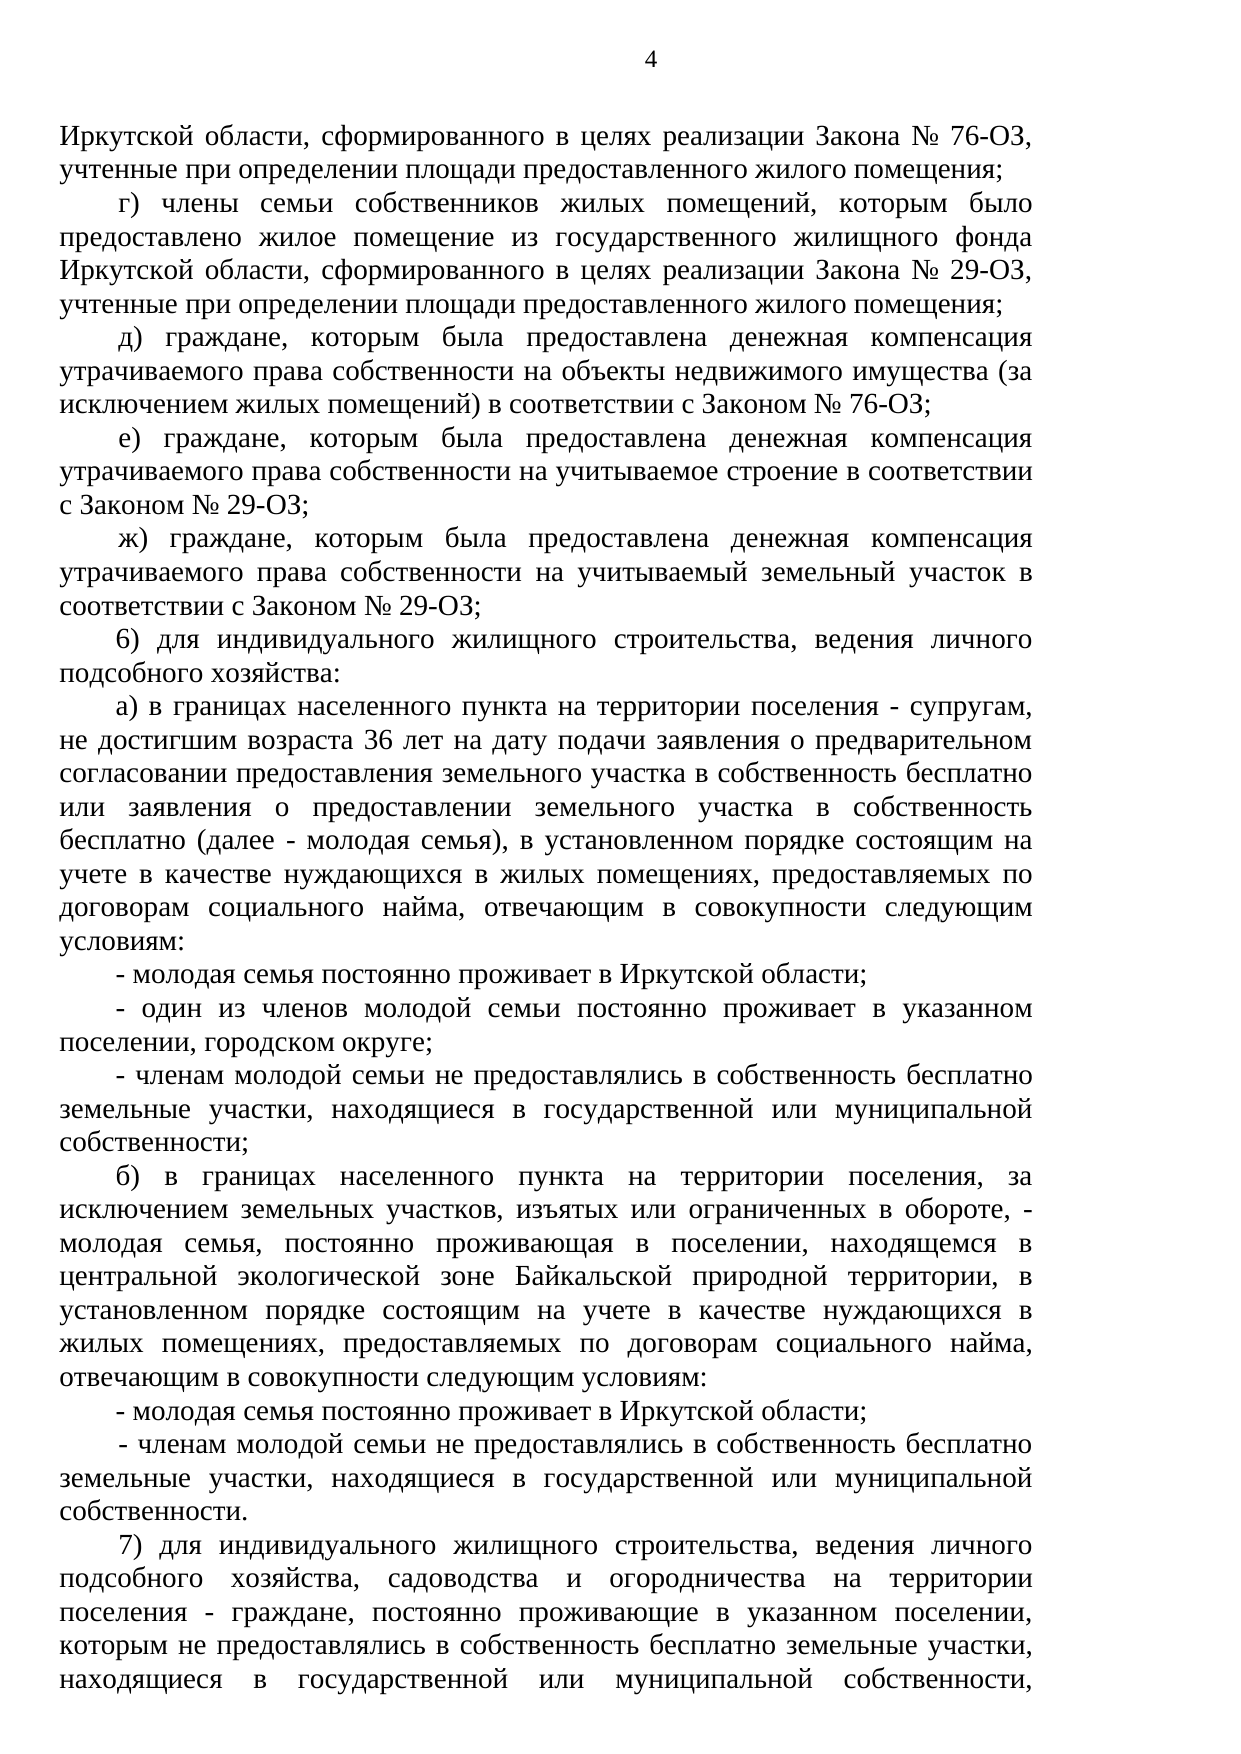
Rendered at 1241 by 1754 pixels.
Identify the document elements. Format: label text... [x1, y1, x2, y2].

text ж) граждане, которым была предоставлена денежная компенсация утрачиваемого права собственности на учитываемый земельный участок в соответствии с Законом № 29-ОЗ; [59, 521, 1033, 621]
text а) в границах населенного пункта на территории поселения - супругам, не достигшим возраста 36 лет на дату подачи заявления о предварительном согласовании предоставления земельного участка в собственность бесплатно или заявления о предоставлении земельного участка в собственность бесплатно (далее - молодая семья), в установленном порядке состоящим на учете в качестве нуждающихся в жилых помещениях, предоставляемых по договорам социального найма, отвечающим в совокупности следующим условиям: [59, 688, 1033, 957]
text - молодая семья постоянно проживает в Иркутской области; [59, 1393, 1033, 1426]
text - членам молодой семьи не предоставлялись в собственность бесплатно земельные участки, находящиеся в государственной или муниципальной собственности. [59, 1426, 1033, 1527]
text б) в границах населенного пункта на территории поселения, за исключением земельных участков, изъятых или ограниченных в обороте, - молодая семья, постоянно проживающая в поселении, находящемся в центральной экологической зоне Байкальской природной территории, в установленном порядке состоящим на учете в качестве нуждающихся в жилых помещениях, предоставляемых по договорам социального найма, отвечающим в совокупности следующим условиям: [59, 1158, 1033, 1393]
text д) граждане, которым была предоставлена денежная компенсация утрачиваемого права собственности на объекты недвижимого имущества (за исключением жилых помещений) в соответствии с Законом № 76-ОЗ; [59, 319, 1033, 420]
text - один из членов молодой семьи постоянно проживает в указанном поселении, городском округе; [59, 990, 1033, 1057]
text г) члены семьи собственников жилых помещений, которым было предоставлено жилое помещение из государственного жилищного фонда Иркутской области, сформированного в целях реализации Закона № 29-ОЗ, учтенные при определении площади предоставленного жилого помещения; [59, 185, 1033, 319]
text 6) для индивидуального жилищного строительства, ведения личного подсобного хозяйства: [59, 621, 1033, 688]
text - молодая семья постоянно проживает в Иркутской области; [59, 957, 1033, 990]
text - членам молодой семьи не предоставлялись в собственность бесплатно земельные участки, находящиеся в государственной или муниципальной собственности; [59, 1057, 1033, 1158]
text е) граждане, которым была предоставлена денежная компенсация утрачиваемого права собственности на учитываемое строение в соответствии с Законом № 29-ОЗ; [59, 420, 1033, 521]
